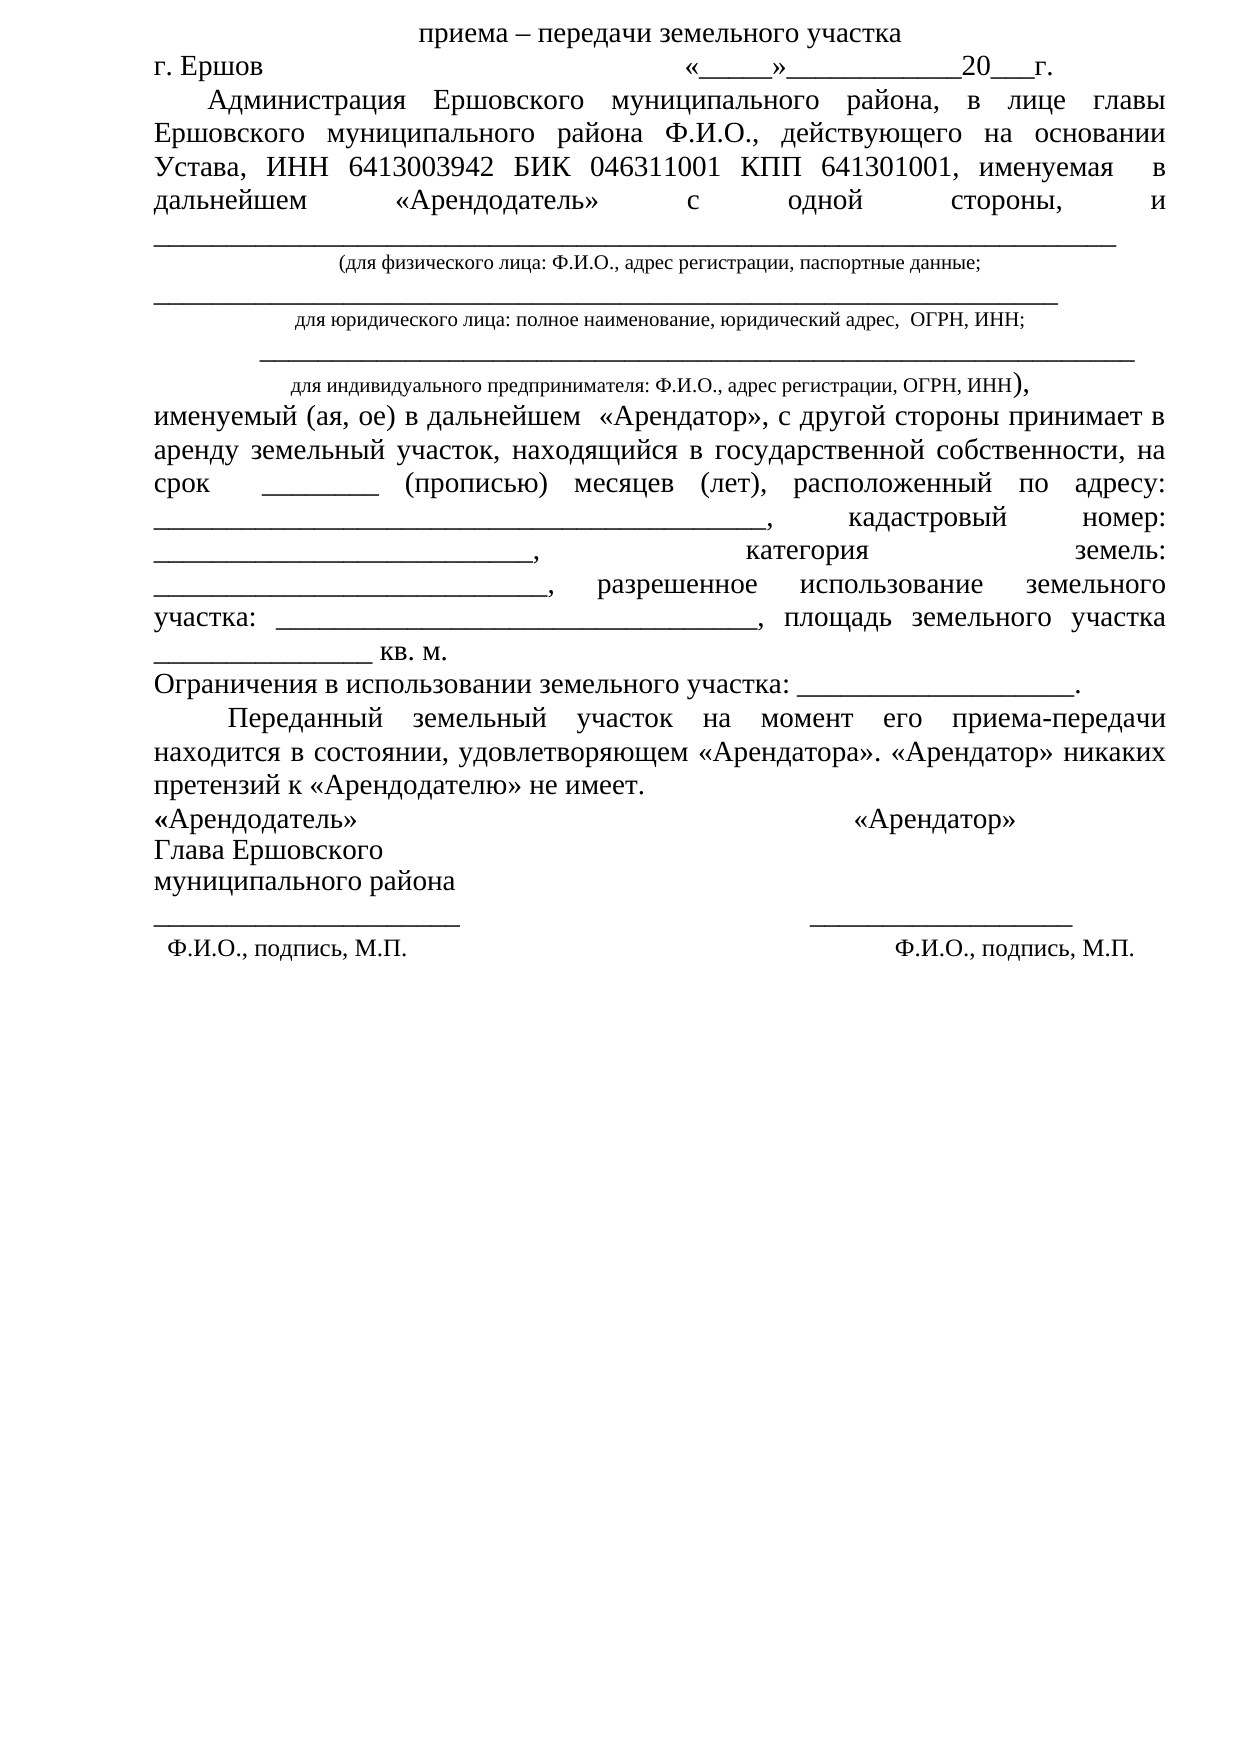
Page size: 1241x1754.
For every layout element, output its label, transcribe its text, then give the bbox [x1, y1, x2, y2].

text Администрация Ершовского муниципального района, в лице главы Ершовского муниципального района Ф.И.О., действующего на основании Устава, ИНН 6413003942 БИК 046311001 КПП 641301001, именуемая в дальнейшем «Арендодатель» с одной стороны, и __________________________________________________________________ [153, 82, 1167, 249]
text приема – передачи земельного участка [153, 15, 1167, 48]
text г. Ершов «_____»____________20___г. [153, 48, 1167, 82]
text (для физического лица: Ф.И.О., адрес регистрации, паспортные данные; [153, 249, 1167, 274]
text именуемый (ая, ое) в дальнейшем «Арендатор», с другой стороны принимает в аренду земельный участок, находящийся в государственной собственности, на срок ________ (прописью) месяцев (лет), расположенный по адресу: __________________________________________, кадастровый номер: __________________________, категория земель: ___________________________, разрешенное использование земельного участка: _________________________________, площадь земельного участка _______________ кв. м. [153, 398, 1167, 667]
text _____________________ __________________ [153, 897, 1167, 930]
text для юридического лица: полное наименование, юридический адрес, ОГРН, ИНН; ____________________________________________________________ [153, 307, 1167, 365]
text «Арендодатель» «Арендатор» [153, 801, 1167, 834]
text Глава Ершовского [153, 834, 1167, 866]
text для индивидуального предпринимателя: Ф.И.О., адрес регистрации, ОГРН, ИНН), [153, 365, 1167, 398]
text Ограничения в использовании земельного участка: ___________________. [153, 667, 1167, 700]
text Ф.И.О., подпись, М.П. Ф.И.О., подпись, М.П. [153, 930, 1167, 963]
text ______________________________________________________________ [153, 274, 1167, 307]
text Переданный земельный участок на момент его приема-передачи находится в состоянии, удовлетворяющем «Арендатора». «Арендатор» никаких претензий к «Арендодателю» не имеет. [153, 700, 1167, 801]
text муниципального района [153, 866, 1167, 897]
